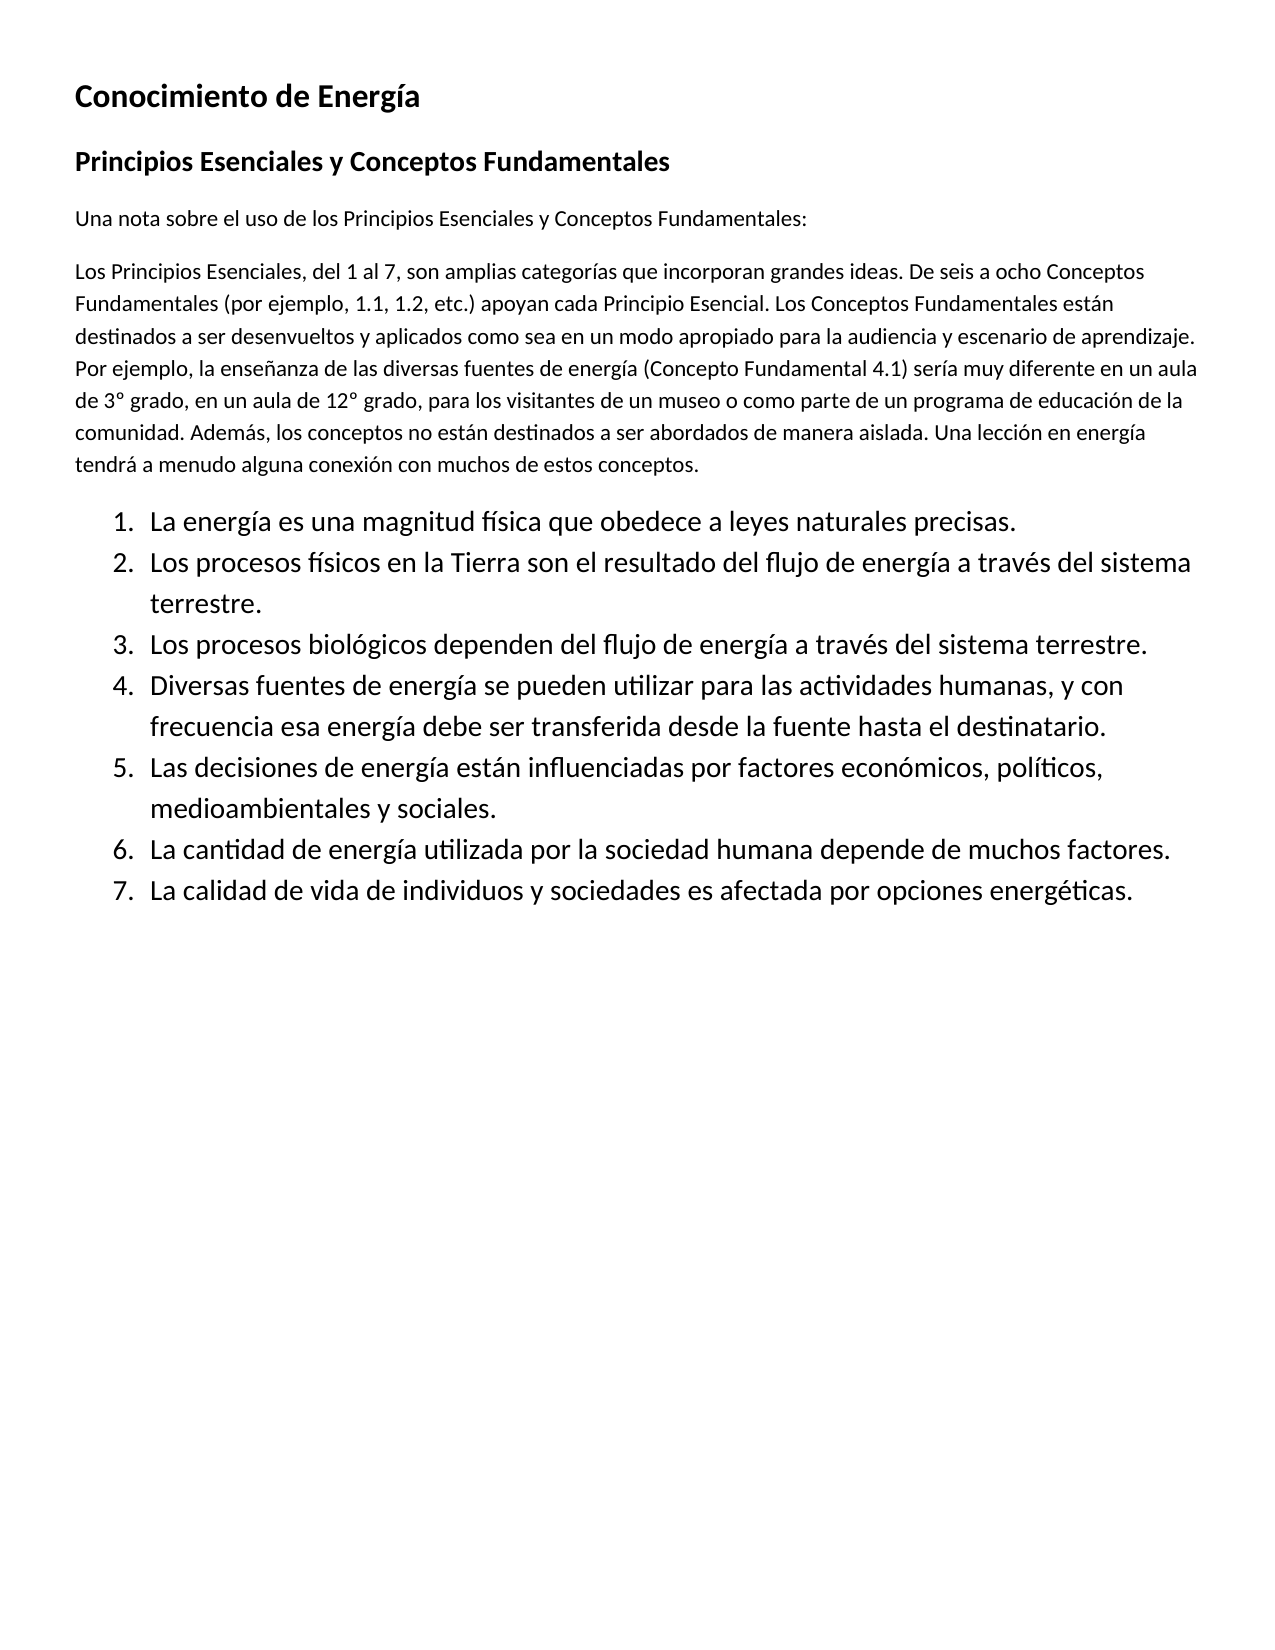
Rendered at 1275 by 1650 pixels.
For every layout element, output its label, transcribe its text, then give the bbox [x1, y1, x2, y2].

text Conocimiento de Energía [75, 75, 1200, 116]
list Las decisiones de energía están influenciadas por factores económicos, políticos, medioambientales y sociales. [112, 749, 1200, 826]
list Diversas fuentes de energía se pueden utilizar para las actividades humanas, y con frecuencia esa energía debe ser transferida desde la fuente hasta el destinatario. [112, 667, 1200, 744]
text Los Principios Esenciales, del 1 al 7, son amplias categorías que incorporan grandes ideas. De seis a ocho Conceptos Fundamentales (por ejemplo, 1.1, 1.2, etc.) apoyan cada Principio Esencial. Los Conceptos Fundamentales están destinados a ser desenvueltos y aplicados como sea en un modo apropiado para la audiencia y escenario de aprendizaje. Por ejemplo, la enseñanza de las diversas fuentes de energía (Concepto Fundamental 4.1) sería muy diferente en un aula de 3º grado, en un aula de 12º grado, para los visitantes de un museo o como parte de un programa de educación de la comunidad. Además, los conceptos no están destinados a ser abordados de manera aislada. Una lección en energía tendrá a menudo alguna conexión con muchos de estos conceptos. [75, 257, 1200, 478]
text Una nota sobre el uso de los Principios Esenciales y Conceptos Fundamentales: [75, 204, 1200, 232]
list La energía es una magnitud física que obedece a leyes naturales precisas. [112, 503, 1200, 539]
text Principios Esenciales y Conceptos Fundamentales [75, 143, 1200, 178]
list Los procesos biológicos dependen del flujo de energía a través del sistema terrestre. [112, 626, 1200, 662]
list La cantidad de energía utilizada por la sociedad humana depende de muchos factores. [112, 831, 1200, 867]
list Los procesos físicos en la Tierra son el resultado del flujo de energía a través del sistema terrestre. [112, 544, 1200, 621]
list La calidad de vida de individuos y sociedades es afectada por opciones energéticas. [112, 872, 1200, 908]
